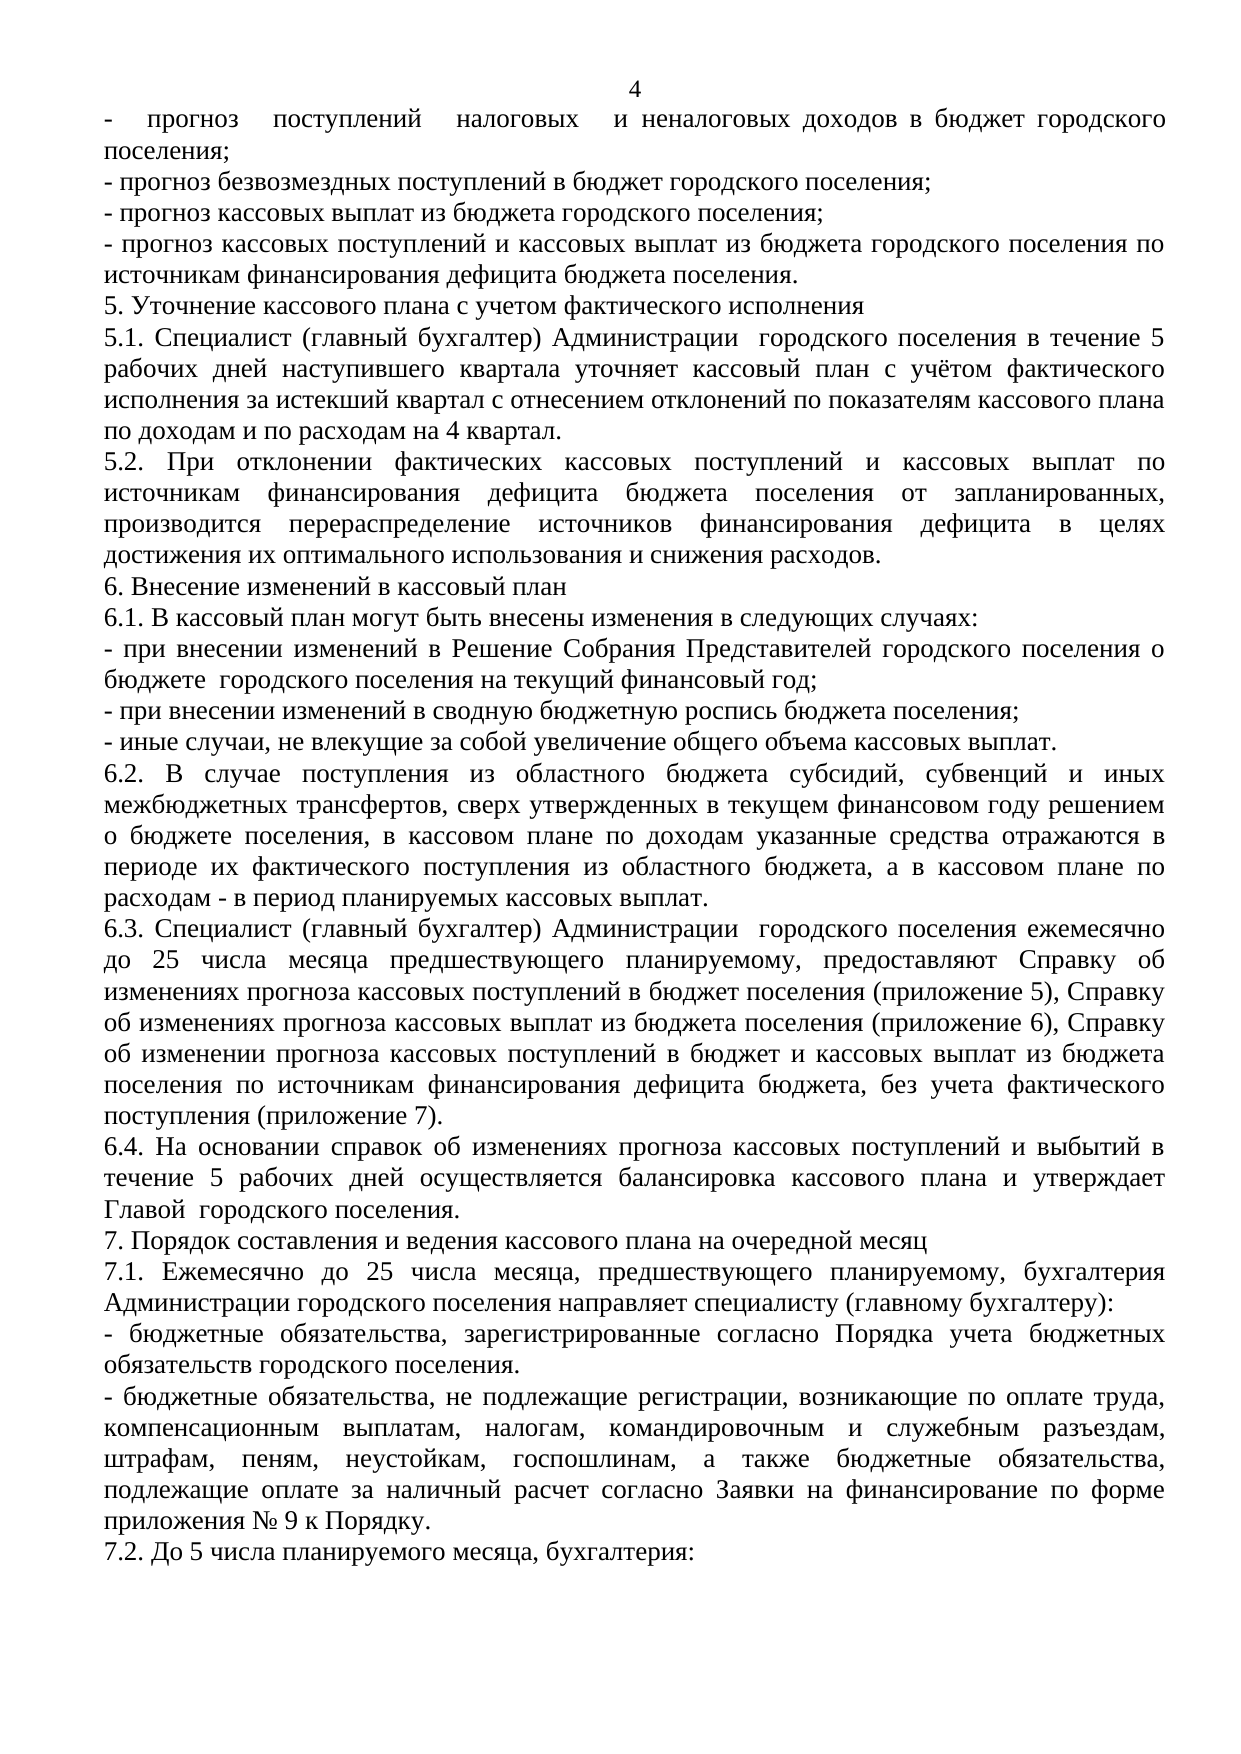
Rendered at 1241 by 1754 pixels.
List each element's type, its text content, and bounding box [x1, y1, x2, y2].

text - прогноз кассовых поступлений и кассовых выплат из бюджета городского поселения по источникам финансирования дефицита бюджета поселения. [103, 227, 1167, 289]
text - иные случаи, не влекущие за собой увеличение общего объема кассовых выплат. [103, 726, 1167, 757]
text 6.3. Специалист (главный бухгалтер) Администрации городского поселения ежемесячно до 25 числа месяца предшествующего планируемому, предоставляют Справку об изменениях прогноза кассовых поступлений в бюджет поселения (приложение 5), Справку об изменениях прогноза кассовых выплат из бюджета поселения (приложение 6), Справку об изменении прогноза кассовых поступлений в бюджет и кассовых выплат из бюджета поселения по источникам финансирования дефицита бюджета, без учета фактического поступления (приложение 7). [103, 912, 1167, 1130]
text - прогноз поступлений налоговых и неналоговых доходов в бюджет городского поселения; [103, 103, 1167, 165]
text - прогноз кассовых выплат из бюджета городского поселения; [103, 196, 1167, 227]
text 6.1. В кассовый план могут быть внесены изменения в следующих случаях: [103, 601, 1167, 632]
text - прогноз безвозмездных поступлений в бюджет городского поселения; [103, 165, 1167, 196]
text 7.1. Ежемесячно до 25 числа месяца, предшествующего планируемому, бухгалтерия Администрации городского поселения направляет специалисту (главному бухгалтеру): [103, 1255, 1167, 1317]
text 5.1. Специалист (главный бухгалтер) Администрации городского поселения в течение 5 рабочих дней наступившего квартала уточняет кассовый план с учётом фактического исполнения за истекший квартал с отнесением отклонений по показателям кассового плана по доходам и по расходам на 4 квартал. [103, 321, 1167, 445]
text 6.2. В случае поступления из областного бюджета субсидий, субвенций и иных межбюджетных трансфертов, сверх утвержденных в текущем финансовом году решением о бюджете поселения, в кассовом плане по доходам указанные средства отражаются в периоде их фактического поступления из областного бюджета, а в кассовом плане по расходам - в период планируемых кассовых выплат. [103, 757, 1167, 912]
text - бюджетные обязательства, не подлежащие регистрации, возникающие по оплате труда, компенсационным выплатам, налогам, командировочным и служебным разъездам, штрафам, пеням, неустойкам, госпошлинам, а также бюджетные обязательства, подлежащие оплате за наличный расчет согласно Заявки на финансирование по форме приложения № 9 к Порядку. [103, 1379, 1167, 1535]
text 6. Внесение изменений в кассовый план [103, 570, 1167, 601]
text - при внесении изменений в Решение Собрания Представителей городского поселения о бюджете городского поселения на текущий финансовый год; [103, 632, 1167, 694]
text 5.2. При отклонении фактических кассовых поступлений и кассовых выплат по источникам финансирования дефицита бюджета поселения от запланированных, производится перераспределение источников финансирования дефицита в целях достижения их оптимального использования и снижения расходов. [103, 445, 1167, 570]
text 6.4. На основании справок об изменениях прогноза кассовых поступлений и выбытий в течение 5 рабочих дней осуществляется балансировка кассового плана и утверждает Главой городского поселения. [103, 1130, 1167, 1224]
text - при внесении изменений в сводную бюджетную роспись бюджета поселения; [103, 694, 1167, 726]
text 7. Порядок составления и ведения кассового плана на очередной месяц [103, 1224, 1167, 1255]
text - бюджетные обязательства, зарегистрированные согласно Порядка учета бюджетных обязательств городского поселения. [103, 1317, 1167, 1379]
text 7.2. До 5 числа планируемого месяца, бухгалтерия: [103, 1535, 1167, 1566]
text 5. Уточнение кассового плана с учетом фактического исполнения [103, 289, 1167, 321]
